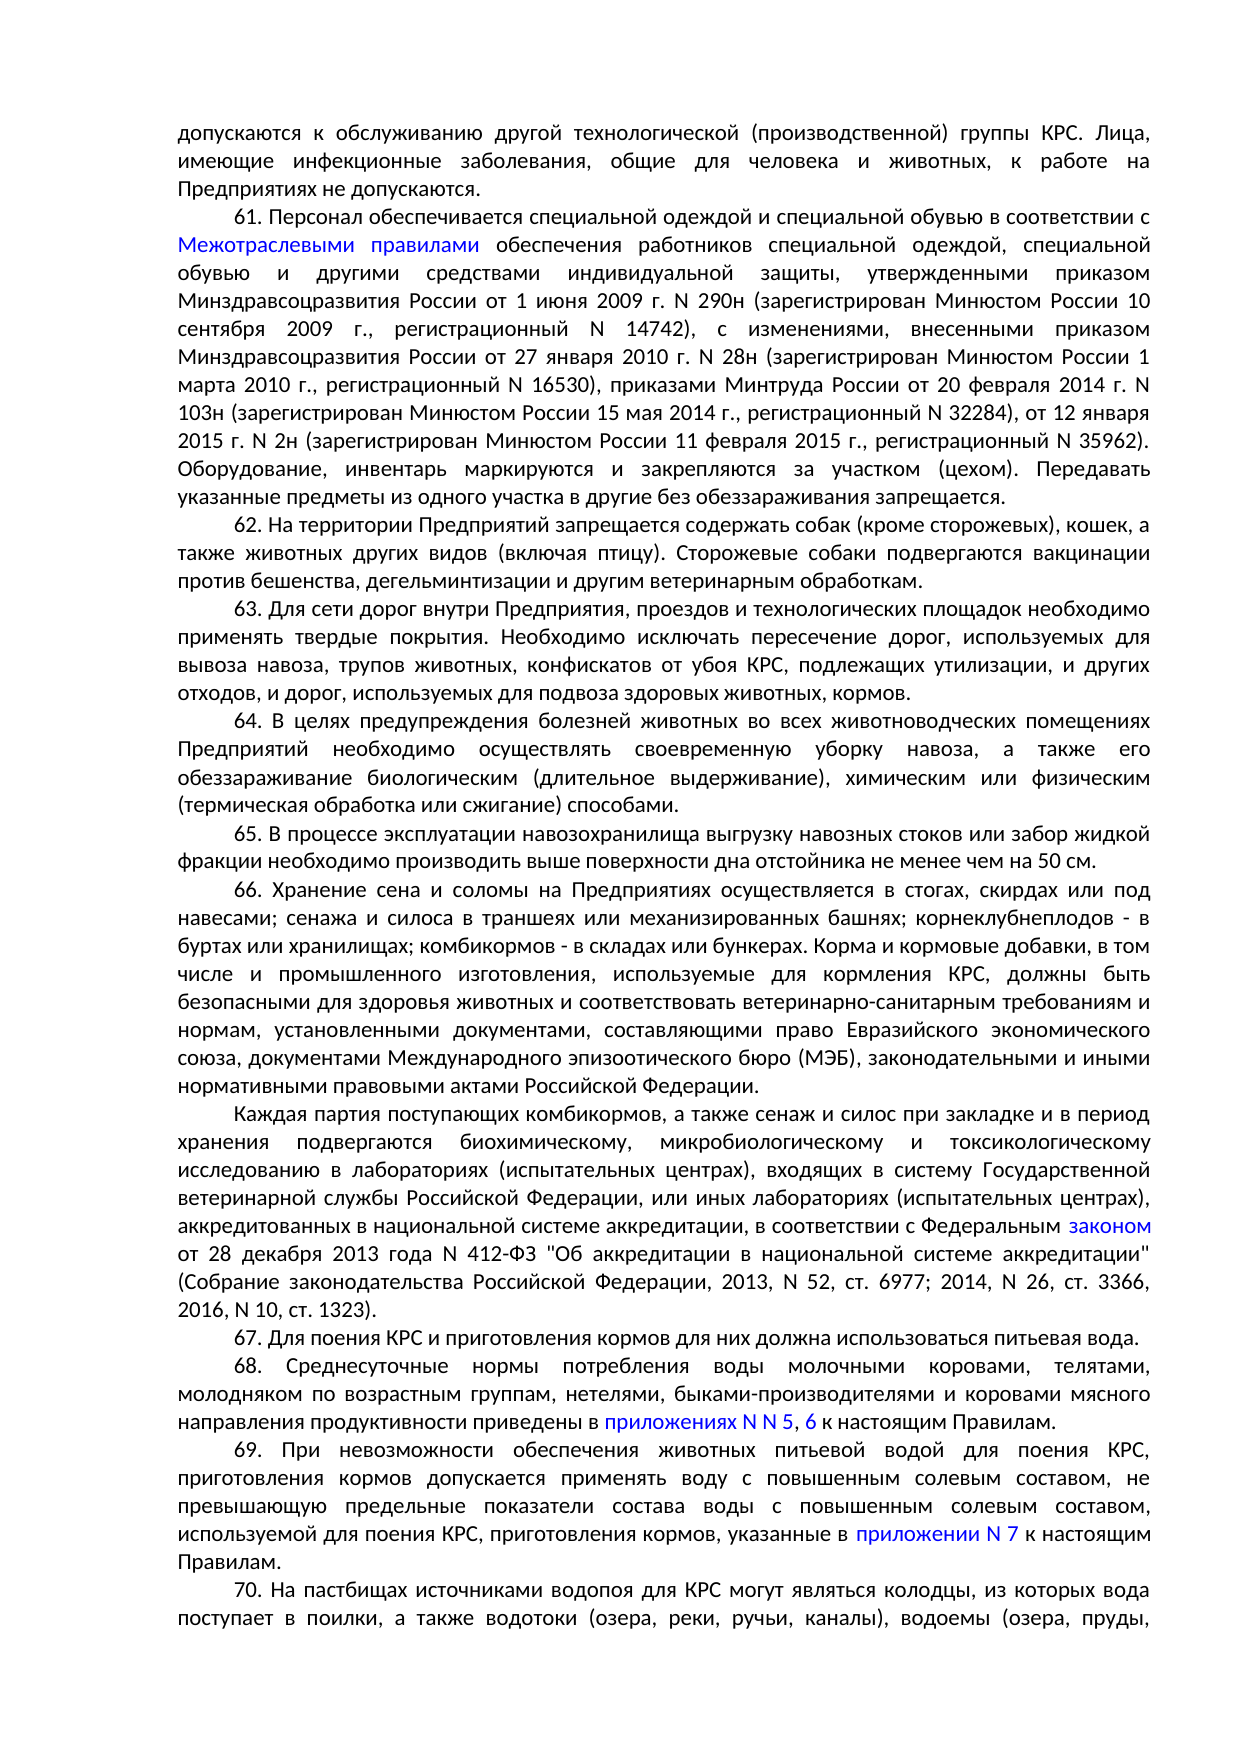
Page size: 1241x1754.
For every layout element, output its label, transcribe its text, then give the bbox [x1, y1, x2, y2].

text 63. Для сети дорог внутри Предприятия, проездов и технологических площадок необходимо применять твердые покрытия. Необходимо исключать пересечение дорог, используемых для вывоза навоза, трупов животных, конфискатов от убоя КРС, подлежащих утилизации, и других отходов, и дорог, используемых для подвоза здоровых животных, кормов. [177, 594, 1152, 707]
text 65. В процессе эксплуатации навозохранилища выгрузку навозных стоков или забор жидкой фракции необходимо производить выше поверхности дна отстойника не менее чем на 50 см. [177, 819, 1152, 875]
text 67. Для поения КРС и приготовления кормов для них должна использоваться питьевая вода. [177, 1323, 1152, 1351]
text 64. В целях предупреждения болезней животных во всех животноводческих помещениях Предприятий необходимо осуществлять своевременную уборку навоза, а также его обеззараживание биологическим (длительное выдерживание), химическим или физическим (термическая обработка или сжигание) способами. [177, 707, 1152, 819]
text 61. Персонал обеспечивается специальной одеждой и специальной обувью в соответствии с Межотраслевыми правилами обеспечения работников специальной одеждой, специальной обувью и другими средствами индивидуальной защиты, утвержденными приказом Минздравсоцразвития России от 1 июня 2009 г. N 290н (зарегистрирован Минюстом России 10 сентября 2009 г., регистрационный N 14742), с изменениями, внесенными приказом Минздравсоцразвития России от 27 января 2010 г. N 28н (зарегистрирован Минюстом России 1 марта 2010 г., регистрационный N 16530), приказами Минтруда России от 20 февраля 2014 г. N 103н (зарегистрирован Минюстом России 15 мая 2014 г., регистрационный N 32284), от 12 января 2015 г. N 2н (зарегистрирован Минюстом России 11 февраля 2015 г., регистрационный N 35962). Оборудование, инвентарь маркируются и закрепляются за участком (цехом). Передавать указанные предметы из одного участка в другие без обеззараживания запрещается. [177, 202, 1152, 510]
text 62. На территории Предприятий запрещается содержать собак (кроме сторожевых), кошек, а также животных других видов (включая птицу). Сторожевые собаки подвергаются вакцинации против бешенства, дегельминтизации и другим ветеринарным обработкам. [177, 510, 1152, 594]
text 66. Хранение сена и соломы на Предприятиях осуществляется в стогах, скирдах или под навесами; сенажа и силоса в траншеях или механизированных башнях; корнеклубнеплодов - в буртах или хранилищах; комбикормов - в складах или бункерах. Корма и кормовые добавки, в том числе и промышленного изготовления, используемые для кормления КРС, должны быть безопасными для здоровья животных и соответствовать ветеринарно-санитарным требованиям и нормам, установленными документами, составляющими право Евразийского экономического союза, документами Международного эпизоотического бюро (МЭБ), законодательными и иными нормативными правовыми актами Российской Федерации. [177, 875, 1152, 1099]
text 69. При невозможности обеспечения животных питьевой водой для поения КРС, приготовления кормов допускается применять воду с повышенным солевым составом, не превышающую предельные показатели состава воды с повышенным солевым составом, используемой для поения КРС, приготовления кормов, указанные в приложении N 7 к настоящим Правилам. [177, 1435, 1152, 1575]
text 68. Среднесуточные нормы потребления воды молочными коровами, телятами, молодняком по возрастным группам, нетелями, быками-производителями и коровами мясного направления продуктивности приведены в приложениях N N 5, 6 к настоящим Правилам. [177, 1351, 1152, 1435]
text Каждая партия поступающих комбикормов, а также сенаж и силос при закладке и в период хранения подвергаются биохимическому, микробиологическому и токсикологическому исследованию в лабораториях (испытательных центрах), входящих в систему Государственной ветеринарной службы Российской Федерации, или иных лабораториях (испытательных центрах), аккредитованных в национальной системе аккредитации, в соответствии с Федеральным законом от 28 декабря 2013 года N 412-ФЗ "Об аккредитации в национальной системе аккредитации" (Собрание законодательства Российской Федерации, 2013, N 52, ст. 6977; 2014, N 26, ст. 3366, 2016, N 10, ст. 1323). [177, 1099, 1152, 1323]
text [177, 118, 1152, 202]
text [177, 1575, 1152, 1631]
